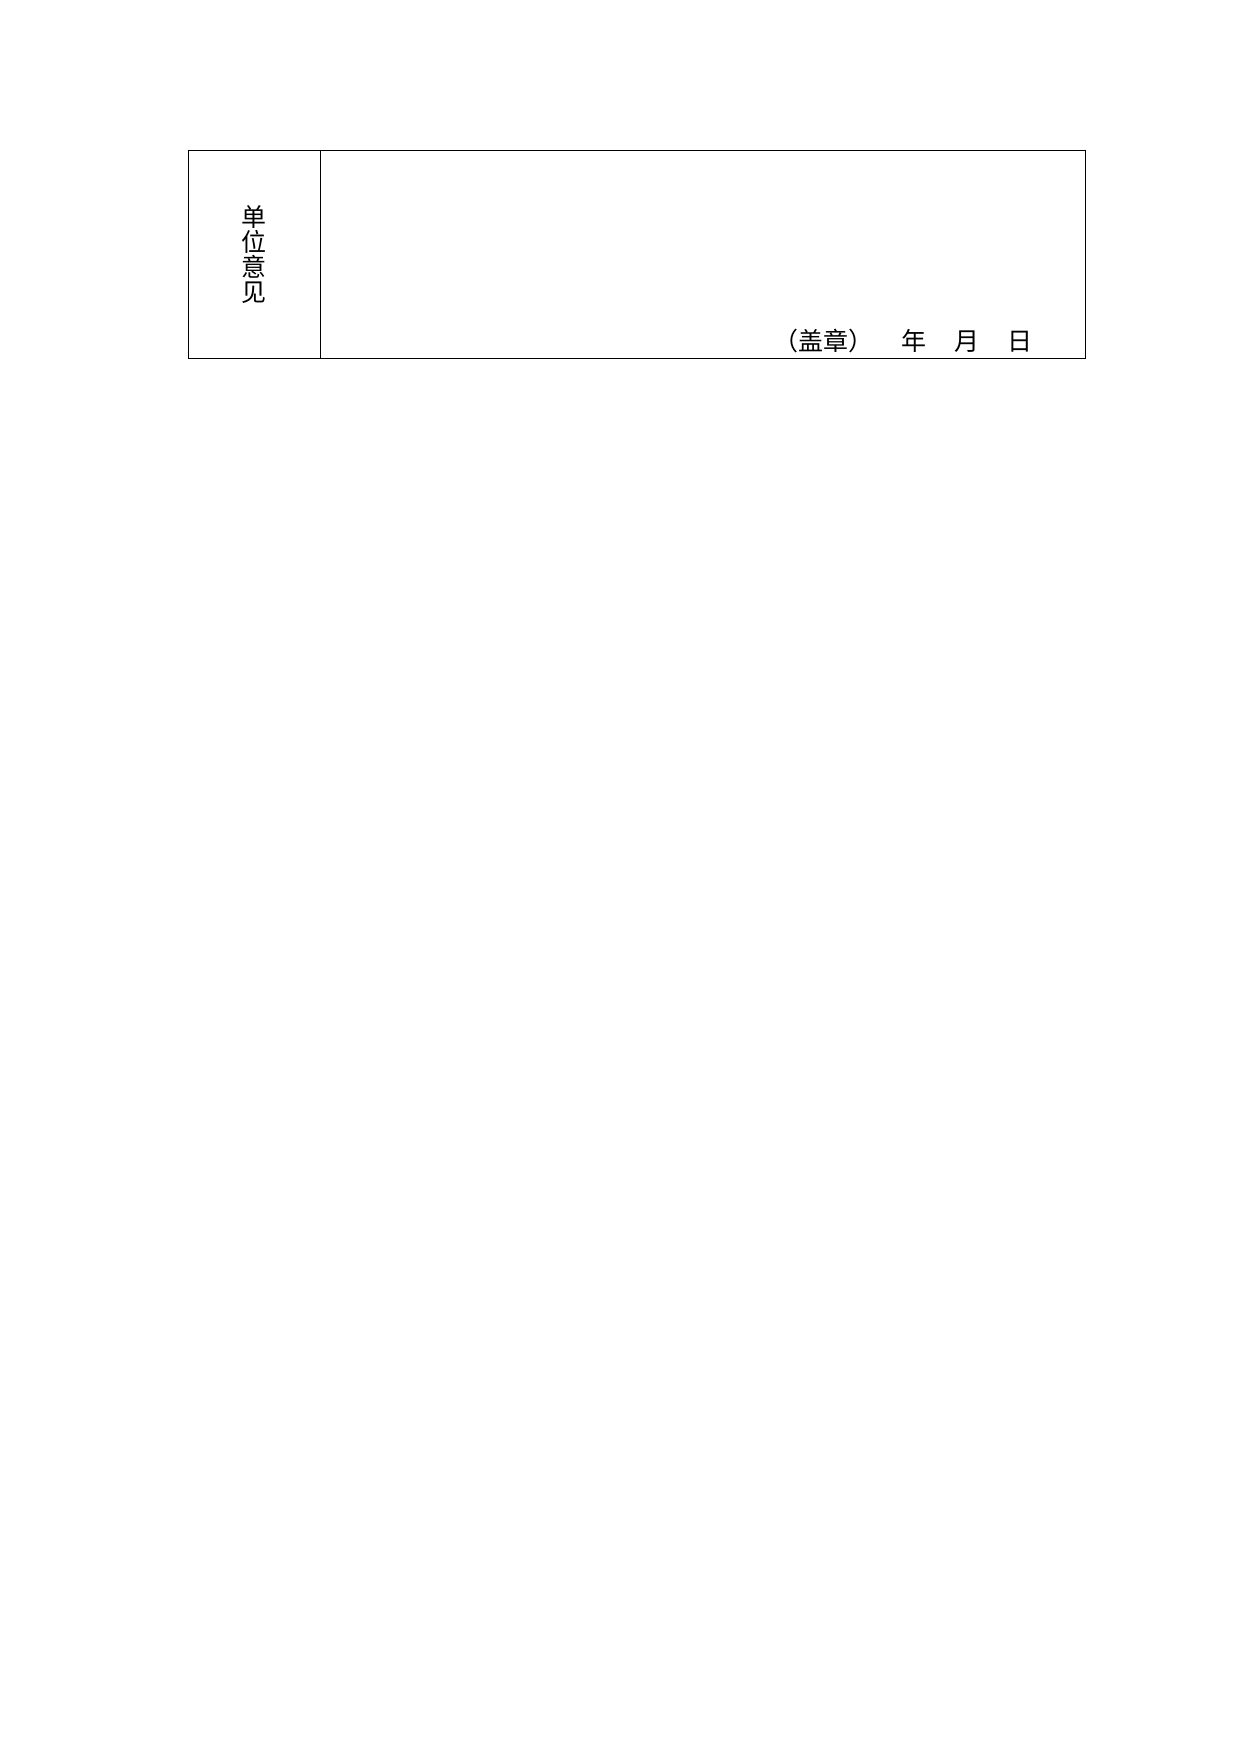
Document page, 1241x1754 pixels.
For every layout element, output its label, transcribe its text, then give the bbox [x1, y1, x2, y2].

table_cell 单位意见 [189, 151, 320, 358]
table_cell （盖章） 年 月 日 [321, 151, 1085, 358]
